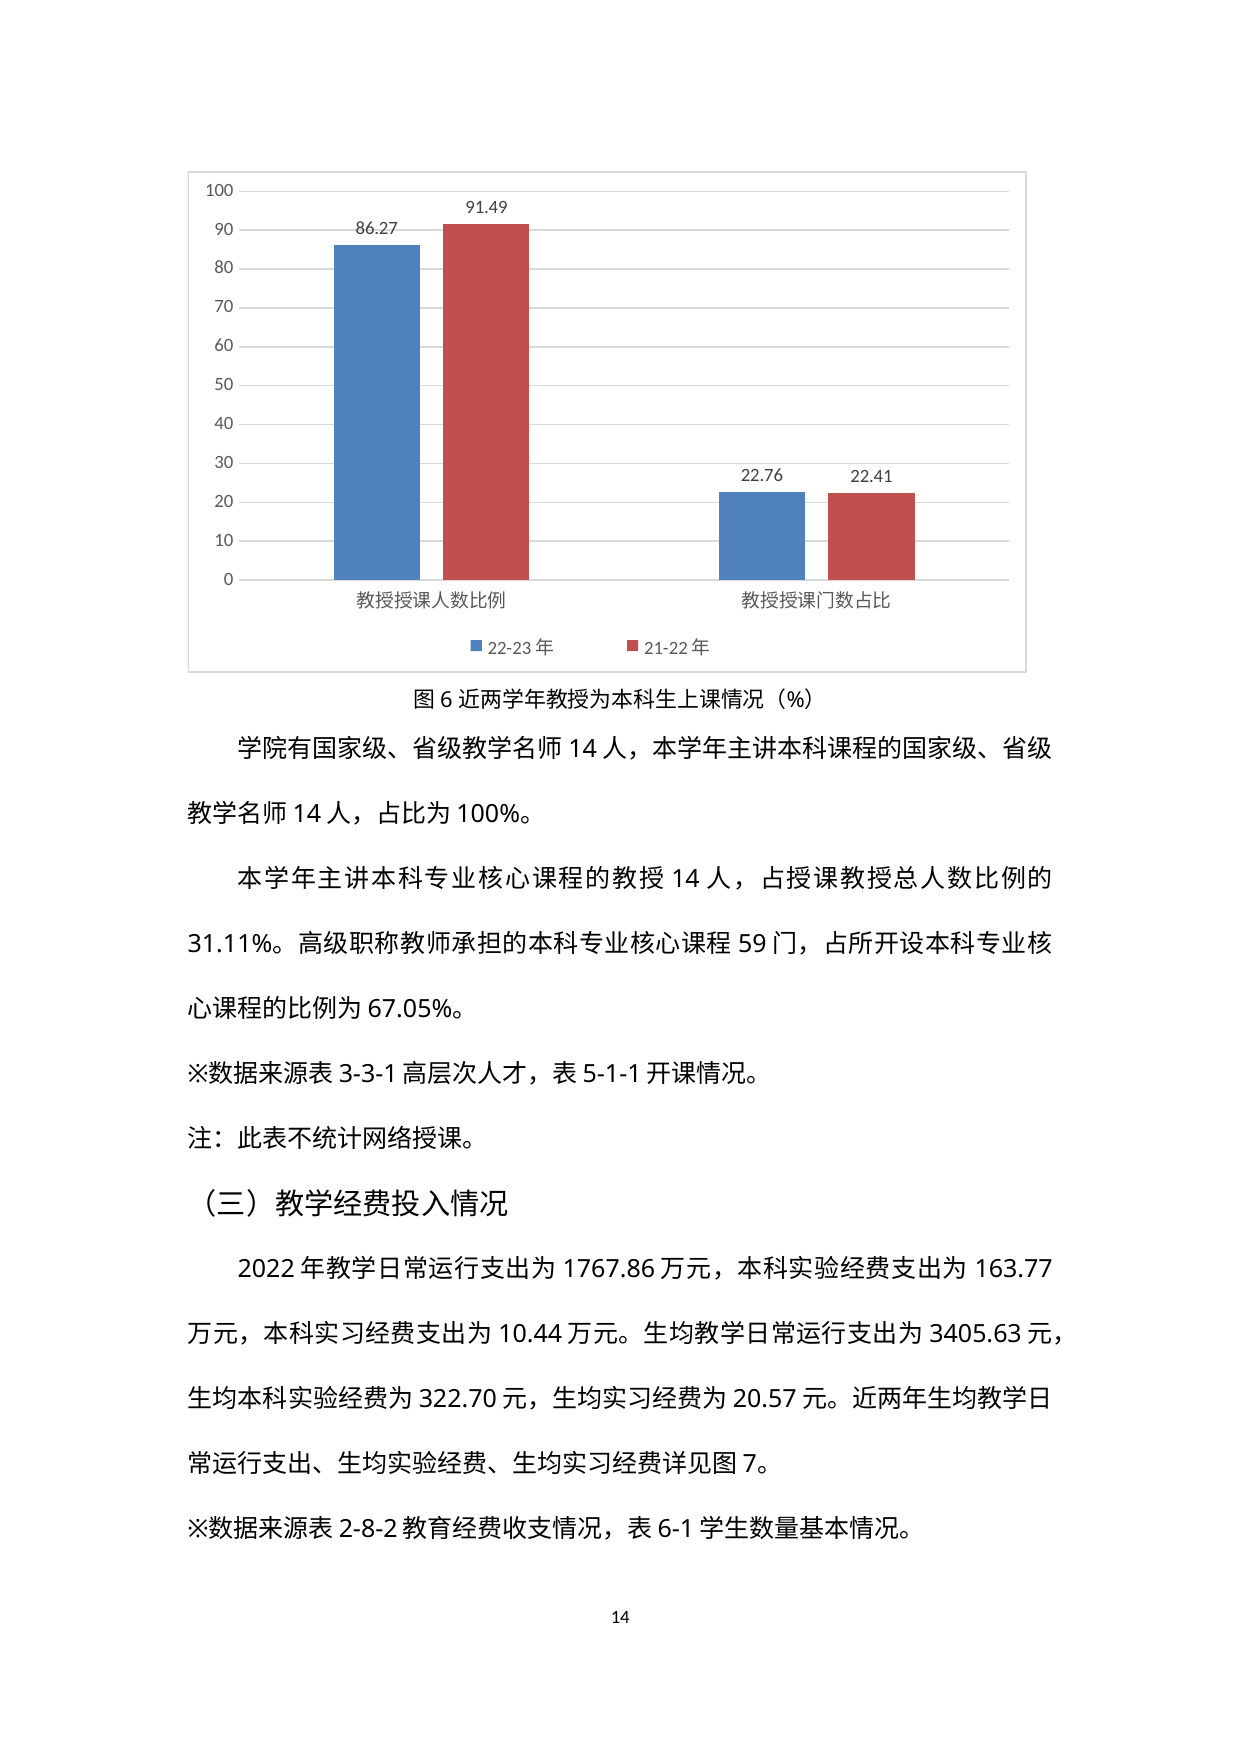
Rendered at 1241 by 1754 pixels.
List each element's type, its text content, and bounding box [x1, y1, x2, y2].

text ※数据来源表2-8-2教育经费收支情况，表6-1学生数量基本情况。 [187, 1494, 1053, 1559]
text 学院有国家级、省级教学名师14人，本学年主讲本科课程的国家级、省级教学名师14人，占比为100%。 [187, 714, 1053, 844]
text 本学年主讲本科专业核心课程的教授14人，占授课教授总人数比例的31.11%。高级职称教师承担的本科专业核心课程59门，占所开设本科专业核心课程的比例为67.05%。 [187, 844, 1053, 1039]
text 2022年教学日常运行支出为1767.86万元，本科实验经费支出为163.77万元，本科实习经费支出为10.44万元。生均教学日常运行支出为3405.63元，生均本科实验经费为322.70元，生均实习经费为20.57元。近两年生均教学日常运行支出、生均实验经费、生均实习经费详见图7。 [187, 1234, 1053, 1494]
subtitle （三）教学经费投入情况 [187, 1169, 1053, 1234]
text 注：此表不统计网络授课。 [187, 1104, 1053, 1169]
text ※数据来源表3-3-1高层次人才，表5-1-1开课情况。 [187, 1039, 1053, 1104]
text 图6 近两学年教授为本科生上课情况（%） [187, 682, 1053, 714]
